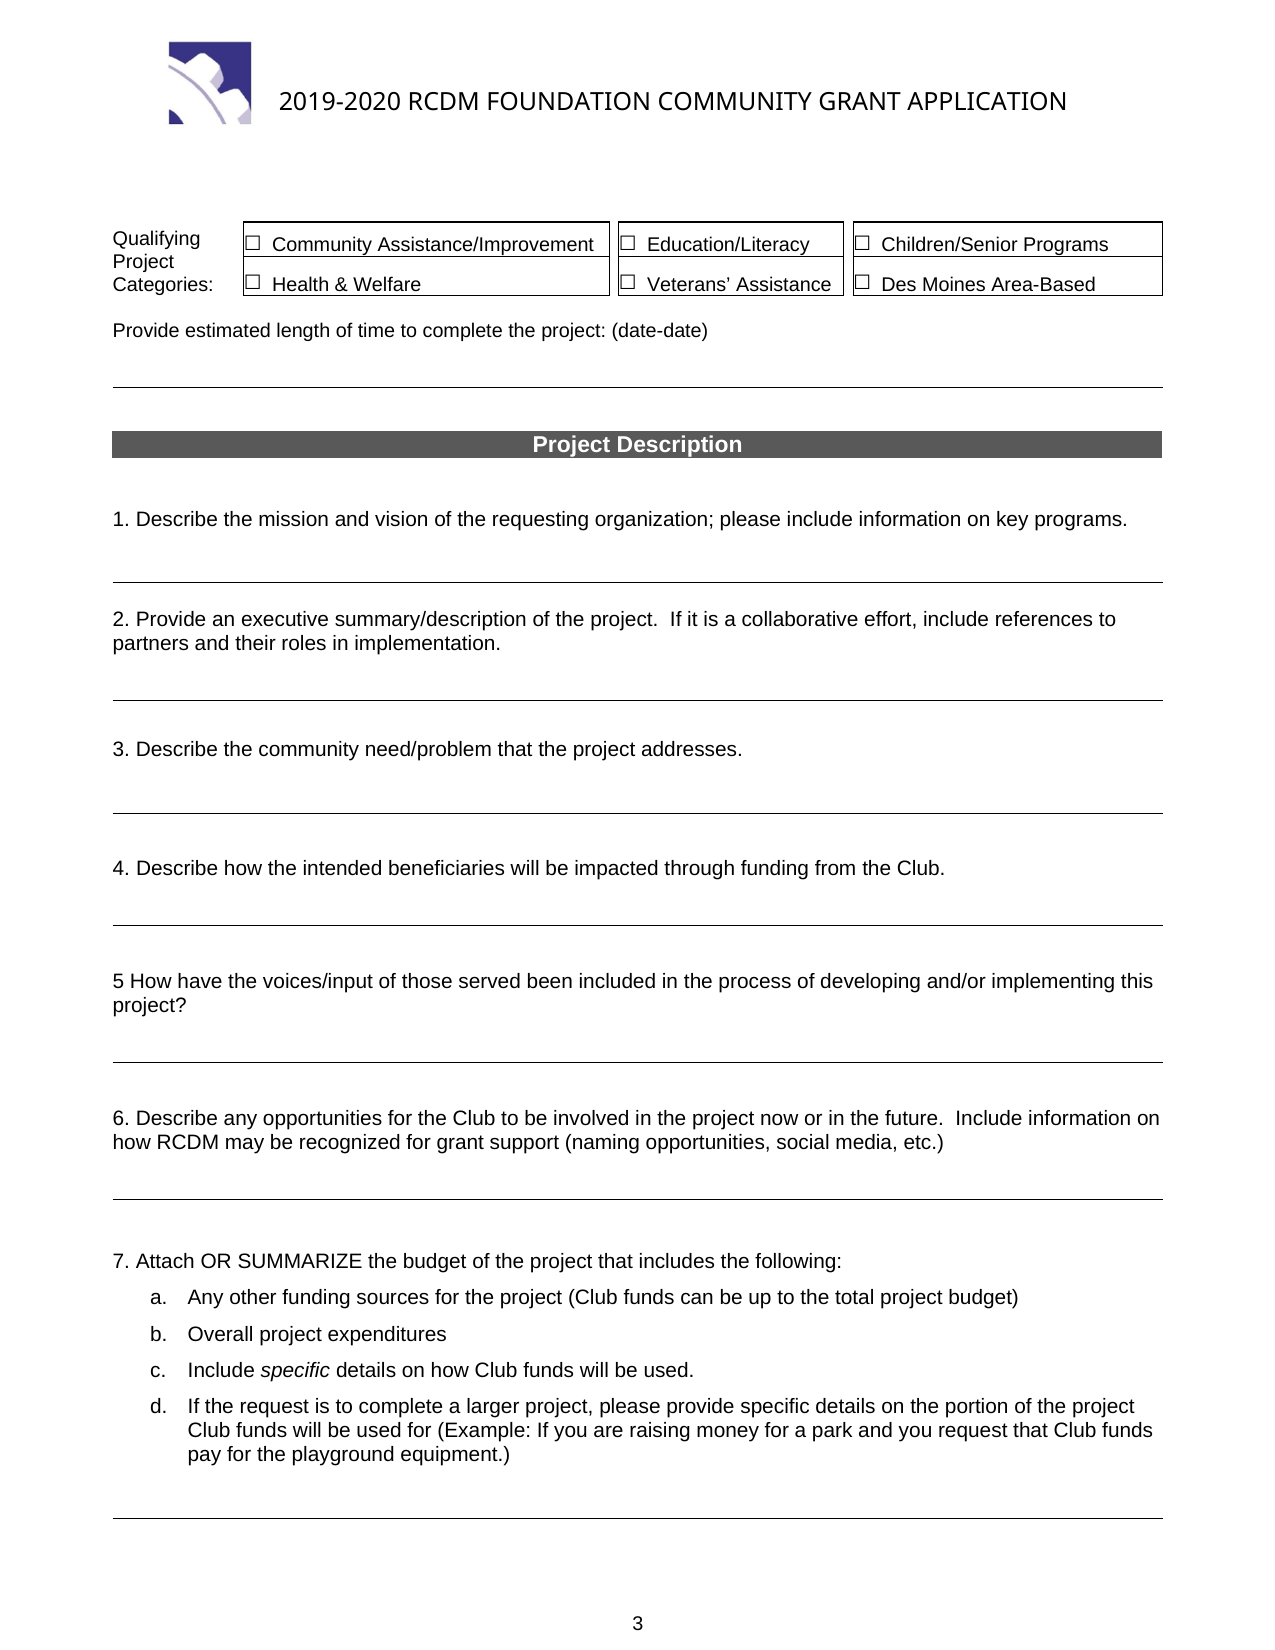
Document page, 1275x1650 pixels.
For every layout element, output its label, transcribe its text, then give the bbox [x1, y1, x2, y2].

table_cell Des Moines Area-Based [881, 257, 1162, 295]
table_cell [844, 256, 853, 295]
text 5 How have the voices/input of those served been included in the process of developing and/or implementing this project? [112, 969, 1162, 1017]
text 6. Describe any opportunities for the Club to be involved in the project now or in the future. Include information on how RCDM may be recognized for grant support (naming opportunities, social media, etc.) [112, 1106, 1162, 1153]
table_header Qualifying Project Categories: [113, 221, 243, 295]
text 7. Attach OR SUMMARIZE the budget of the project that includes the following: [112, 1248, 1162, 1272]
table_header [610, 221, 618, 256]
text 2. Provide an executive summary/description of the project. If it is a collaborative effort, include references to partners and their roles in implementation. [112, 607, 1162, 655]
table_header Children/Senior Programs [881, 223, 1162, 256]
table_cell Health & Welfare [272, 257, 609, 295]
list Any other funding sources for the project (Club funds can be up to the total project budget) [150, 1285, 1162, 1309]
subtitle Project Description [112, 431, 1162, 458]
list If the request is to complete a larger project, please provide specific details on the portion of the project Club funds will be used for (Example: If you are raising money for a park and you request that Club funds pay for the playground equipment.) [150, 1394, 1162, 1466]
table_header Community Assistance/Improvement [272, 223, 609, 256]
table_header Education/Literacy [647, 223, 843, 256]
text 4. Describe how the intended beneficiaries will be impacted through funding from the Club. [112, 856, 1162, 880]
table_header [844, 221, 853, 256]
list Include specific details on how Club funds will be used. [150, 1358, 1162, 1382]
list Overall project expenditures [150, 1321, 1162, 1345]
text 1. Describe the mission and vision of the requesting organization; please include information on key programs. [112, 507, 1162, 531]
table_cell [610, 256, 618, 295]
text 3. Describe the community need/problem that the project addresses. [112, 737, 1162, 761]
text Provide estimated length of time to complete the project: (date-date) [112, 319, 1162, 342]
picture [157, 32, 260, 131]
table_cell Veterans’ Assistance [647, 257, 843, 295]
